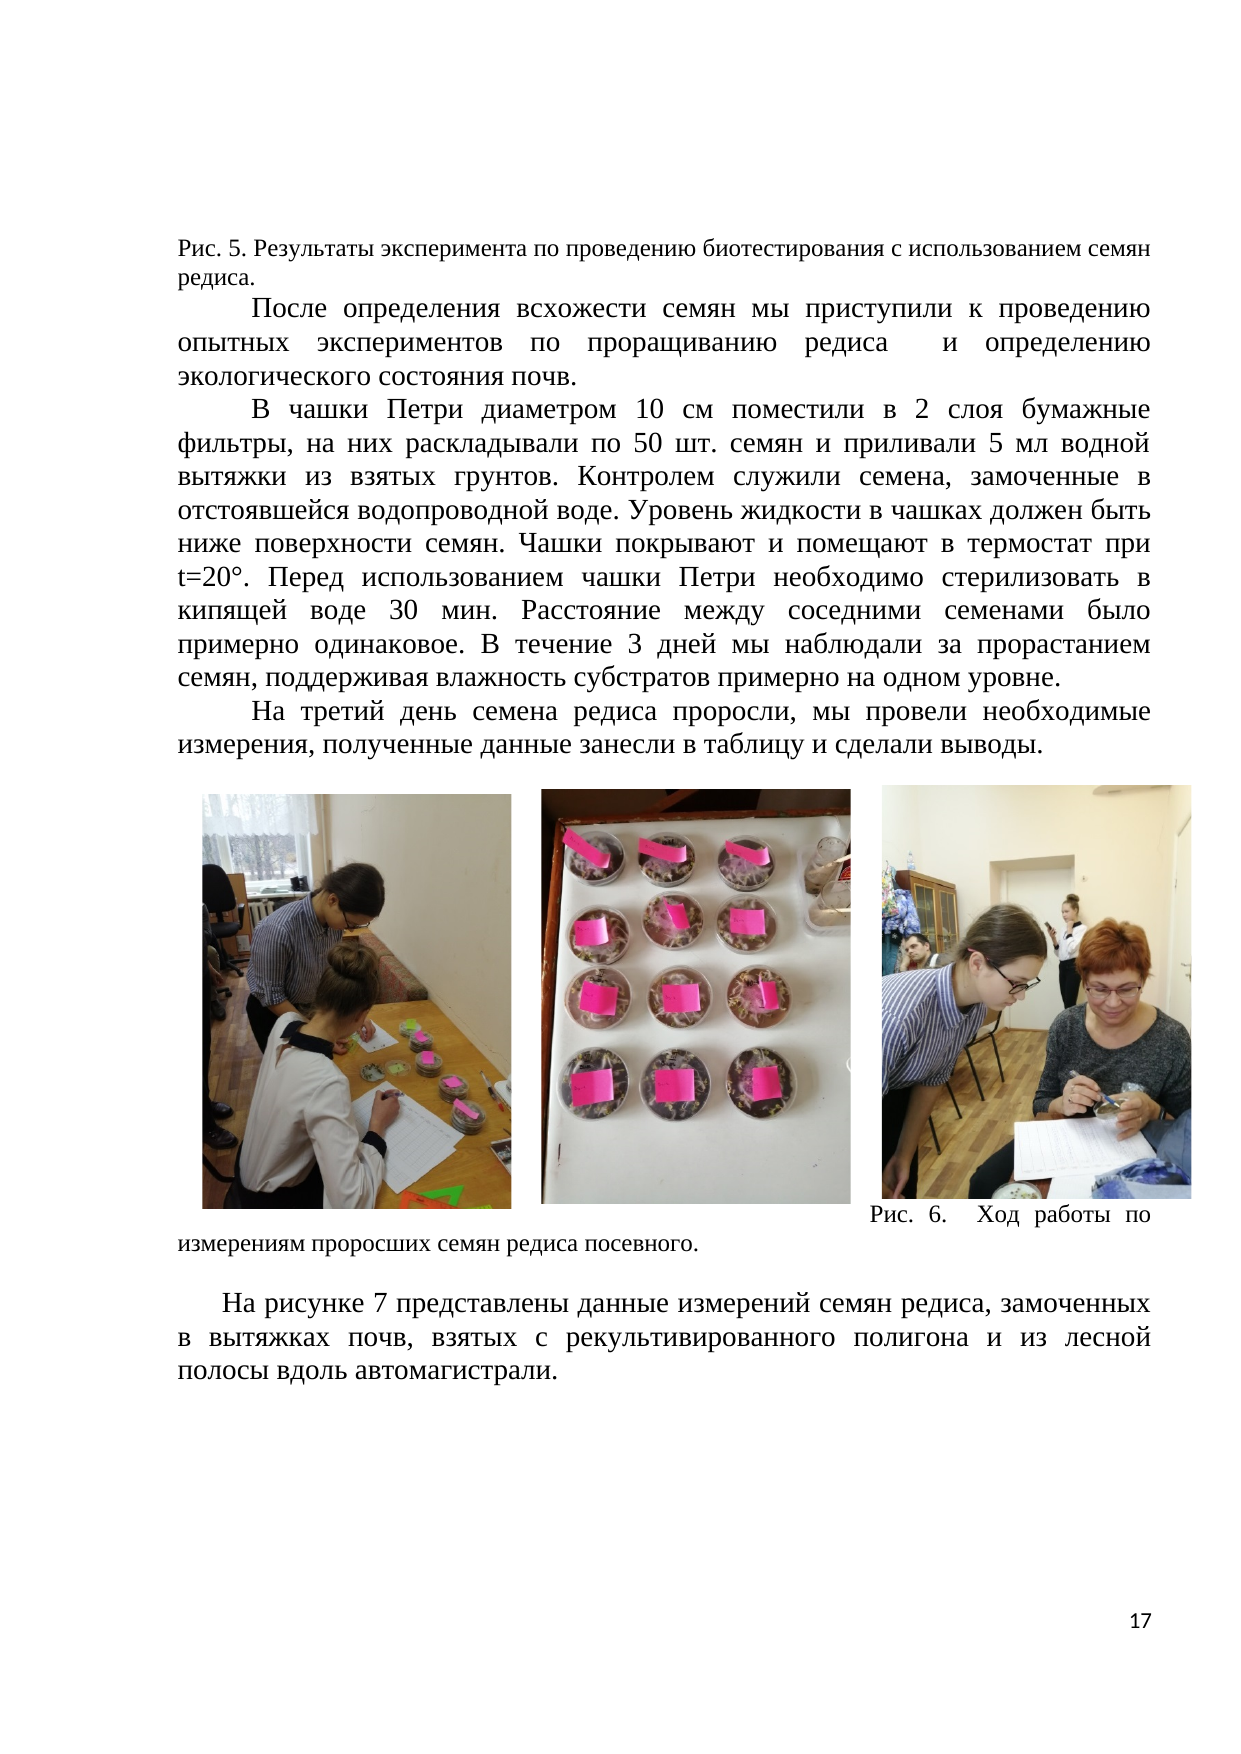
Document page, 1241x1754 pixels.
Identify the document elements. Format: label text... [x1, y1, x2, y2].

picture [202, 794, 512, 1209]
text Рис. 5. Результаты эксперимента по проведению биотестирования с использованием семян редиса. [177, 233, 1152, 291]
text На третий день семена редиса проросли, мы провели необходимые измерения, полученные данные занесли в таблицу и сделали выводы. [177, 693, 1152, 760]
text После определения всхожести семян мы приступили к проведению опытных экспериментов по проращиванию редиса и определению экологического состояния почв. [177, 291, 1152, 391]
picture [881, 785, 1192, 1199]
picture [541, 789, 851, 1204]
text На рисунке 7 представлены данные измерений семян редиса, замоченных в вытяжках почв, взятых с рекультивированного полигона и из лесной полосы вдоль автомагистрали. [177, 1285, 1152, 1386]
text В чашки Петри диаметром 10 см поместили в 2 слоя бумажные фильтры, на них раскладывали по 50 шт. семян и приливали 5 мл водной вытяжки из взятых грунтов. Контролем служили семена, замоченные в отстоявшейся водопроводной воде. Уровень жидкости в чашках должен быть ниже поверхности семян. Чашки покрывают и помещают в термостат при t=20°. Перед использованием чашки Петри необходимо стерилизовать в кипящей воде 30 мин. Расстояние между соседними семенами было примерно одинаковое. В течение 3 дней мы наблюдали за прорастанием семян, поддерживая влажность субстратов примерно на одном уровне. [177, 391, 1152, 693]
